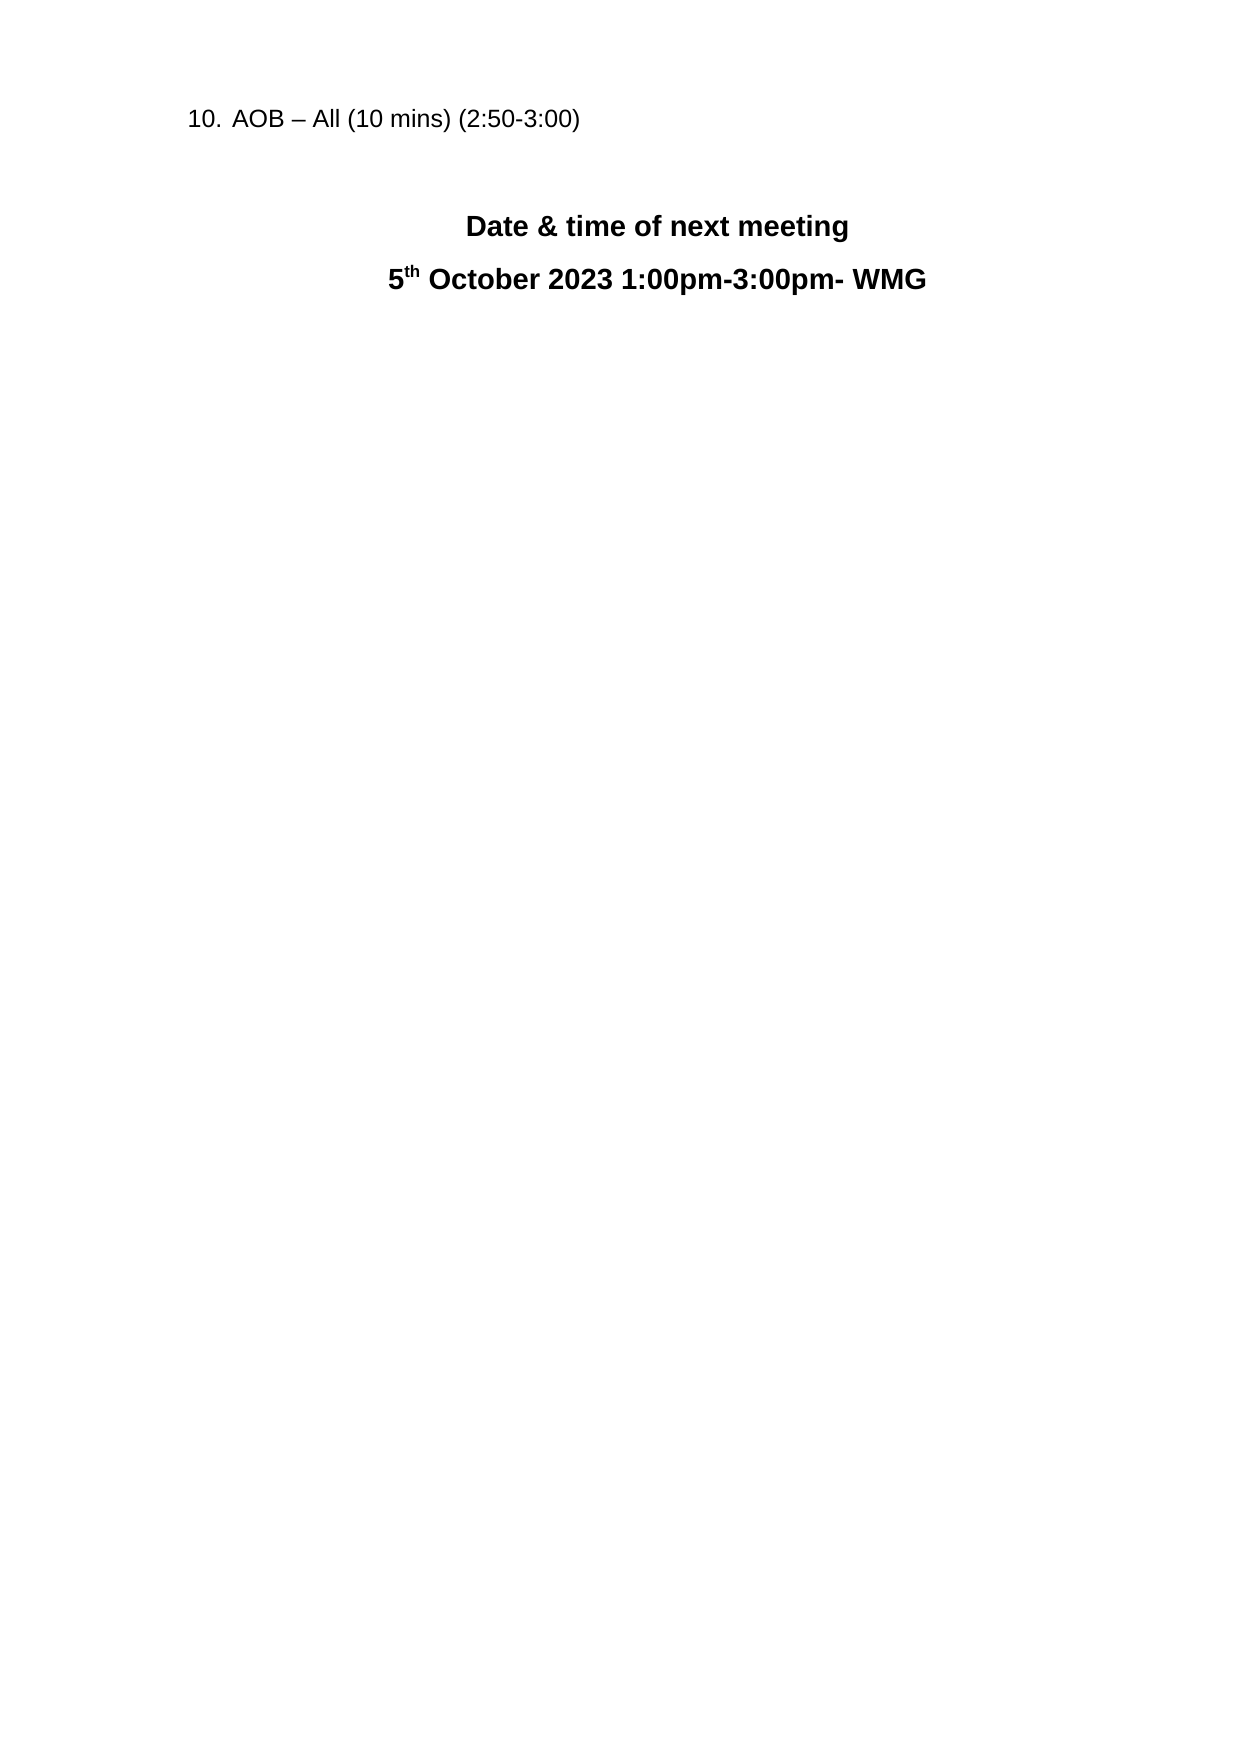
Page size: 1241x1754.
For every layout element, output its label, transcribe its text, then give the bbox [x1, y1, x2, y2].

list AOB – All (10 mins) (2:50-3:00) [187, 104, 1165, 132]
text 5th October 2023 1:00pm-3:00pm- WMG [75, 262, 1165, 295]
text Date & time of next meeting [75, 209, 1165, 242]
